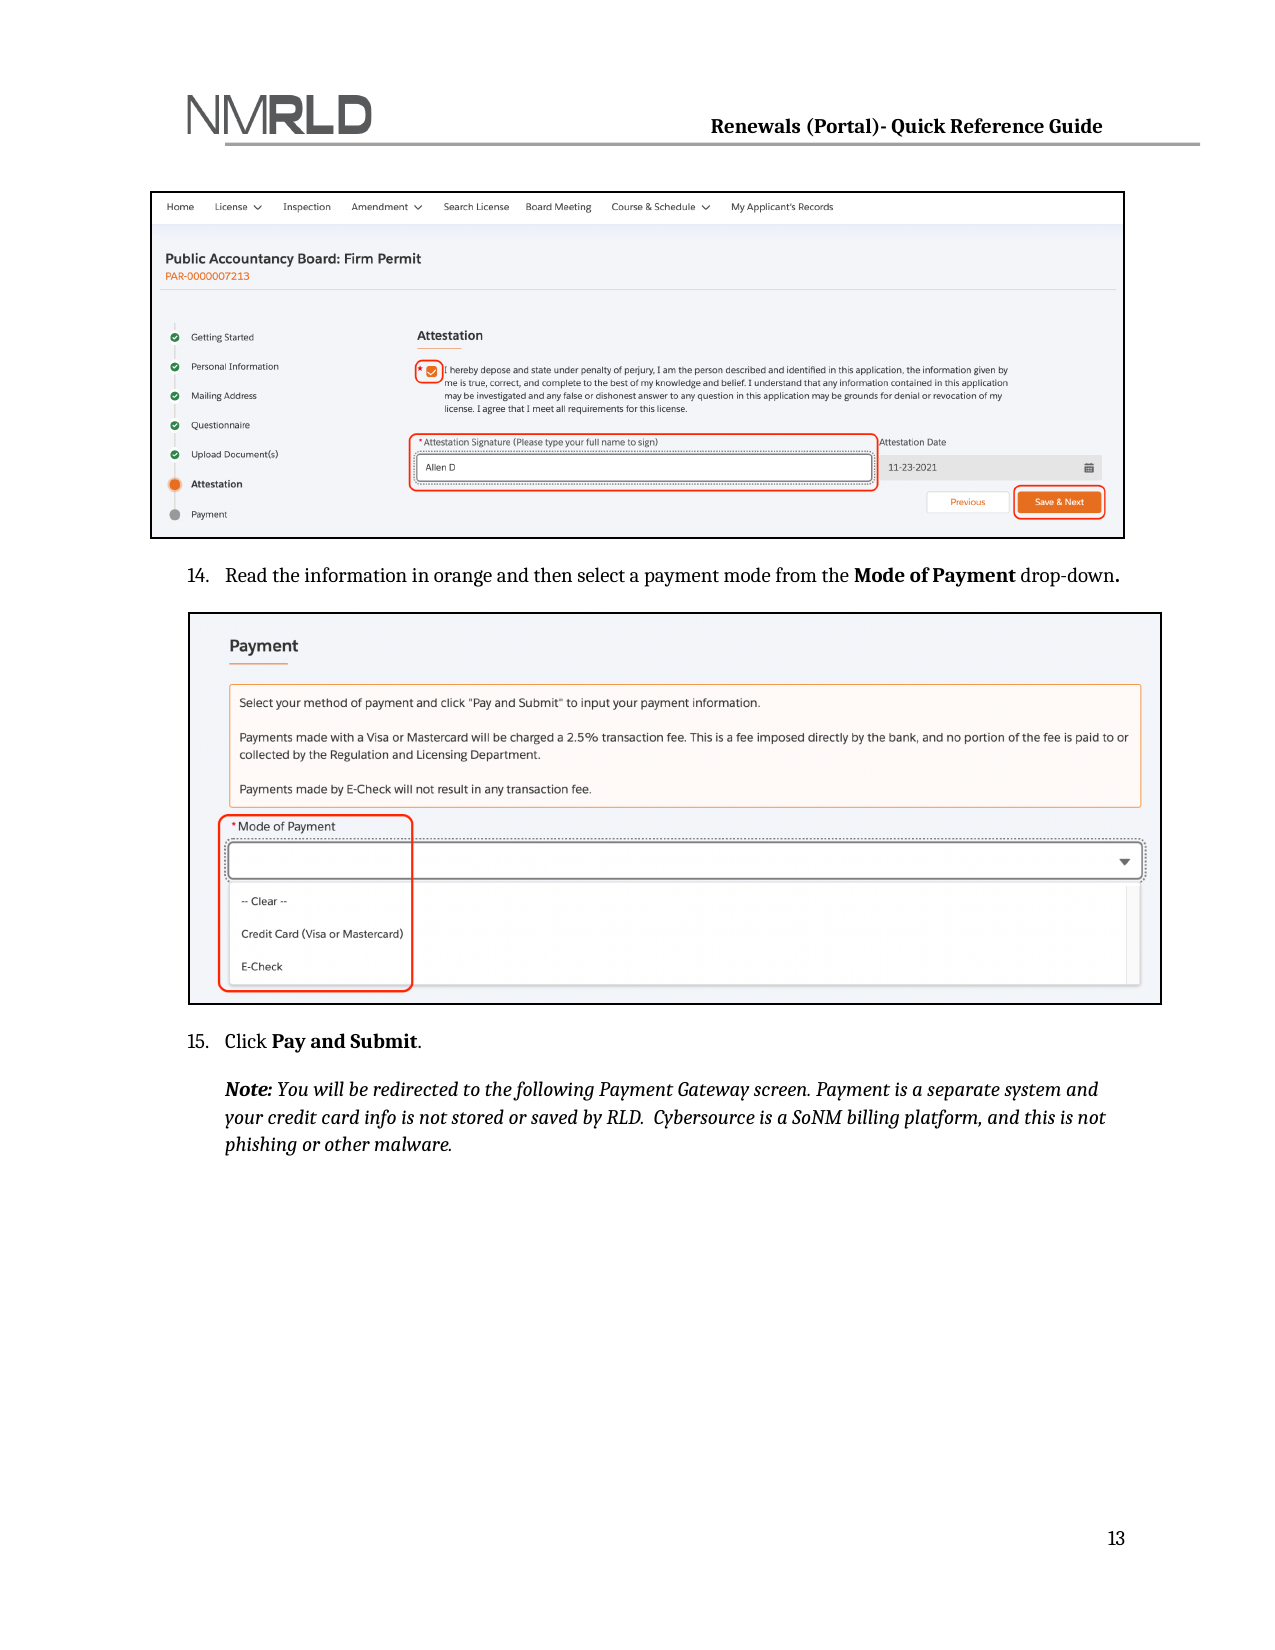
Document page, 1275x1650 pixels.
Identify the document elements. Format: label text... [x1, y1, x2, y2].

list Read the information in orange and then select a payment mode from the Mode of Payment drop-down. [187, 563, 1125, 587]
text Note: You will be redirected to the following Payment Gateway screen. Payment is a separate system and your credit card info is not stored or saved by RLD. Cybersource is a SoNM billing platform, and this is not phishing or other malware. [225, 1078, 1125, 1157]
picture [187, 95, 372, 134]
picture [152, 193, 1123, 537]
picture [190, 614, 1160, 1003]
list Click Pay and Submit. [187, 1030, 1125, 1054]
